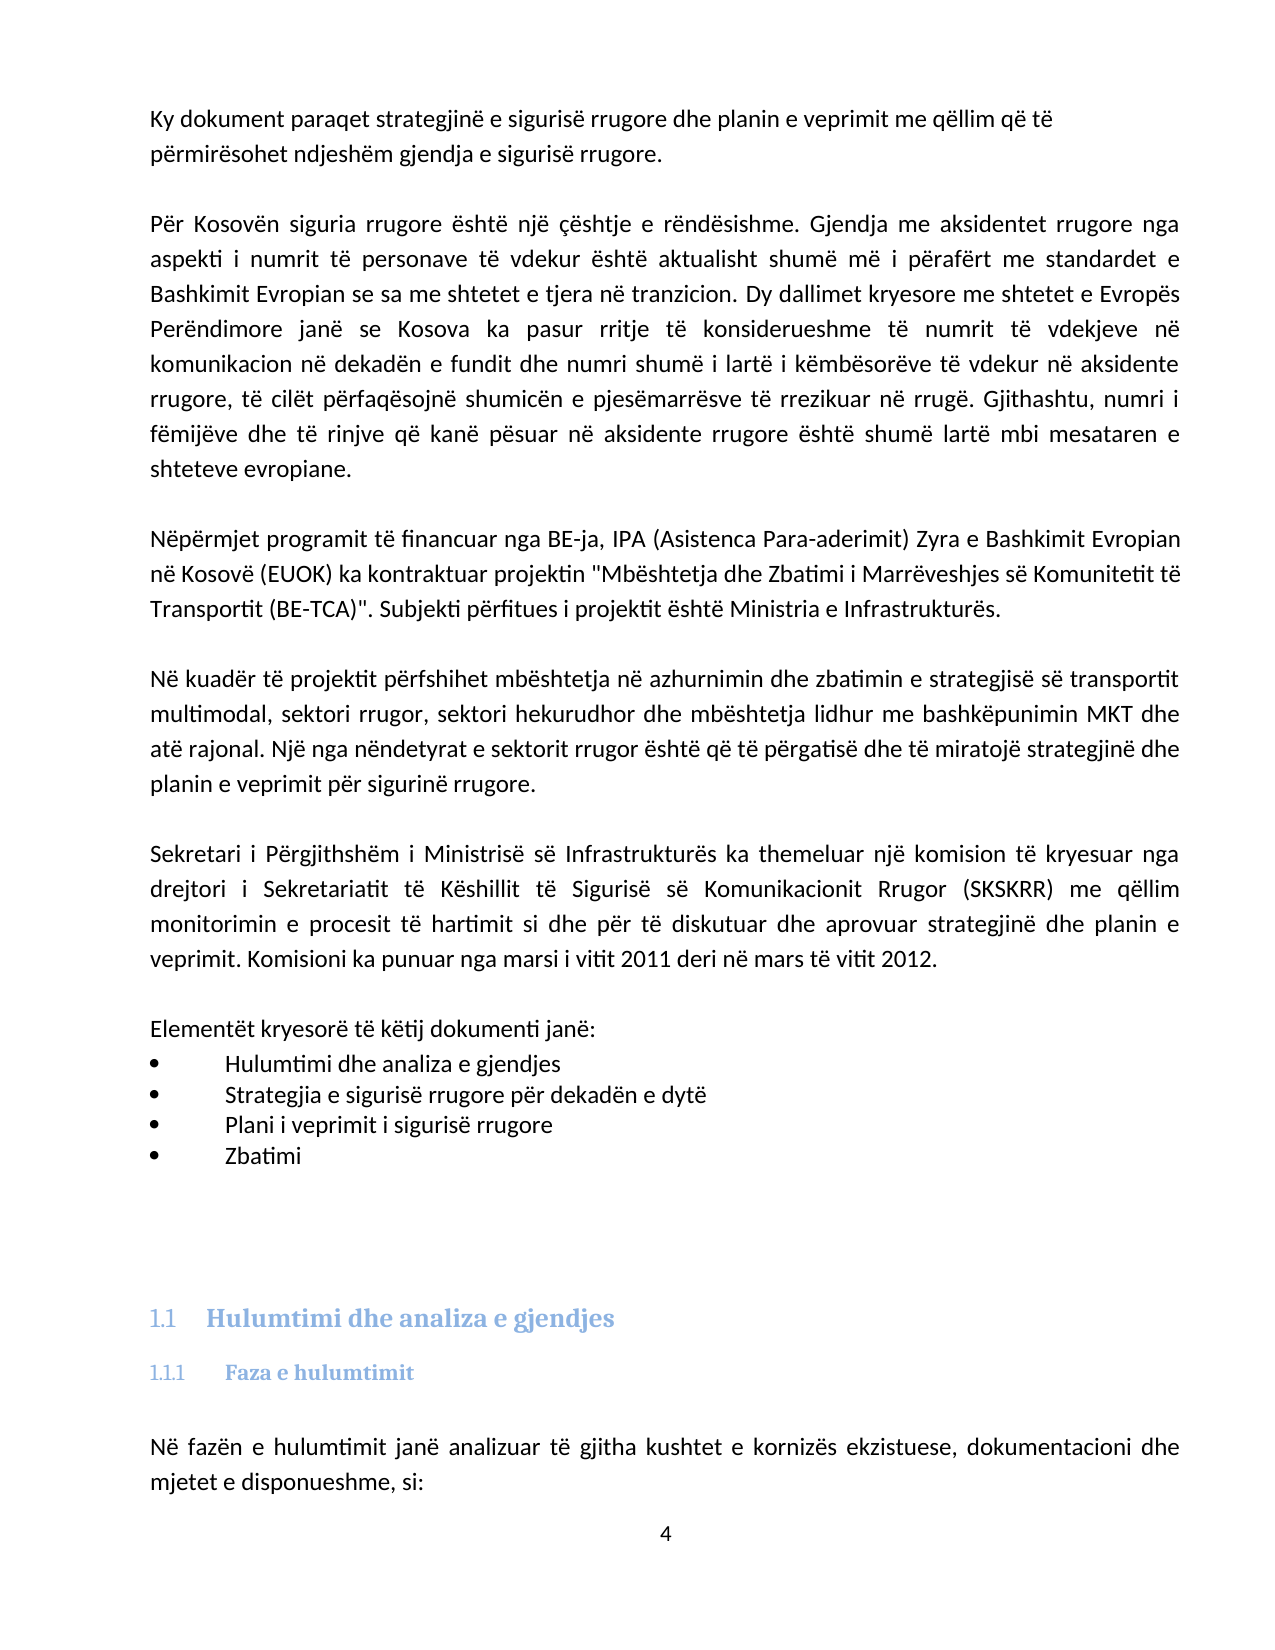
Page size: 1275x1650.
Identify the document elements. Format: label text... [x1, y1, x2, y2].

text Në kuadër të projektit përfshihet mbështetja në azhurnimin dhe zbatimin e strategjisë së transportit multimodal, sektori rrugor, sektori hekurudhor dhe mbështetja lidhur me bashkëpunimin MKT dhe atë rajonal. Një nga nëndetyrat e sektorit rrugor është që të përgatisë dhe të miratojë strategjinë dhe planin e veprimit për sigurinë rrugore. [150, 663, 1181, 799]
text Ky dokument paraqet strategjinë e sigurisë rrugore dhe planin e veprimit me qëllim që të përmirësohet ndjeshëm gjendja e sigurisë rrugore. [150, 103, 1181, 169]
text Sekretari i Përgjithshëm i Ministrisë së Infrastrukturës ka themeluar një komision të kryesuar nga drejtori i Sekretariatit të Këshillit të Sigurisë së Komunikacionit Rrugor (SKSKRR) me qëllim monitorimin e procesit të hartimit si dhe për të diskutuar dhe aprovuar strategjinë dhe planin e veprimit. Komisioni ka punuar nga marsi i vitit 2011 deri në mars të vitit 2012. [150, 838, 1181, 974]
list Plani i veprimit i sigurisë rrugore [150, 1109, 1181, 1140]
text Elementët kryesorë të këtij dokumenti janë: [150, 1013, 1181, 1044]
text Nëpërmjet programit të financuar nga BE-ja, IPA (Asistenca Para-aderimit) Zyra e Bashkimit Evropian në Kosovë (EUOK) ka kontraktuar projektin "Mbështetja dhe Zbatimi i Marrëveshjes së Komunitetit të Transportit (BE-TCA)". Subjekti përfitues i projektit është Ministria e Infrastrukturës. [150, 523, 1181, 624]
list Hulumtimi dhe analiza e gjendjes [150, 1048, 1181, 1079]
subtitle Hulumtimi dhe analiza e gjendjes [150, 1303, 1181, 1334]
subtitle Faza e hulumtimit [150, 1360, 1181, 1386]
text Për Kosovën siguria rrugore është një çështje e rëndësishme. Gjendja me aksidentet rrugore nga aspekti i numrit të personave të vdekur është aktualisht shumë më i përafërt me standardet e Bashkimit Evropian se sa me shtetet e tjera në tranzicion. Dy dallimet kryesore me shtetet e Evropës Perëndimore janë se Kosova ka pasur rritje të konsiderueshme të numrit të vdekjeve në komunikacion në dekadën e fundit dhe numri shumë i lartë i këmbësorëve të vdekur në aksidente rrugore, të cilët përfaqësojnë shumicën e pjesëmarrësve të rrezikuar në rrugë. Gjithashtu, numri i fëmijëve dhe të rinjve që kanë pësuar në aksidente rrugore është shumë lartë mbi mesataren e shteteve evropiane. [150, 208, 1181, 484]
list Strategjia e sigurisë rrugore për dekadën e dytë [150, 1079, 1181, 1109]
list Në fazën e hulumtimit janë analizuar të gjitha kushtet e kornizës ekzistuese, dokumentacioni dhe mjetet e disponueshme, si: [150, 1431, 1181, 1497]
list Zbatimi [150, 1140, 1181, 1171]
